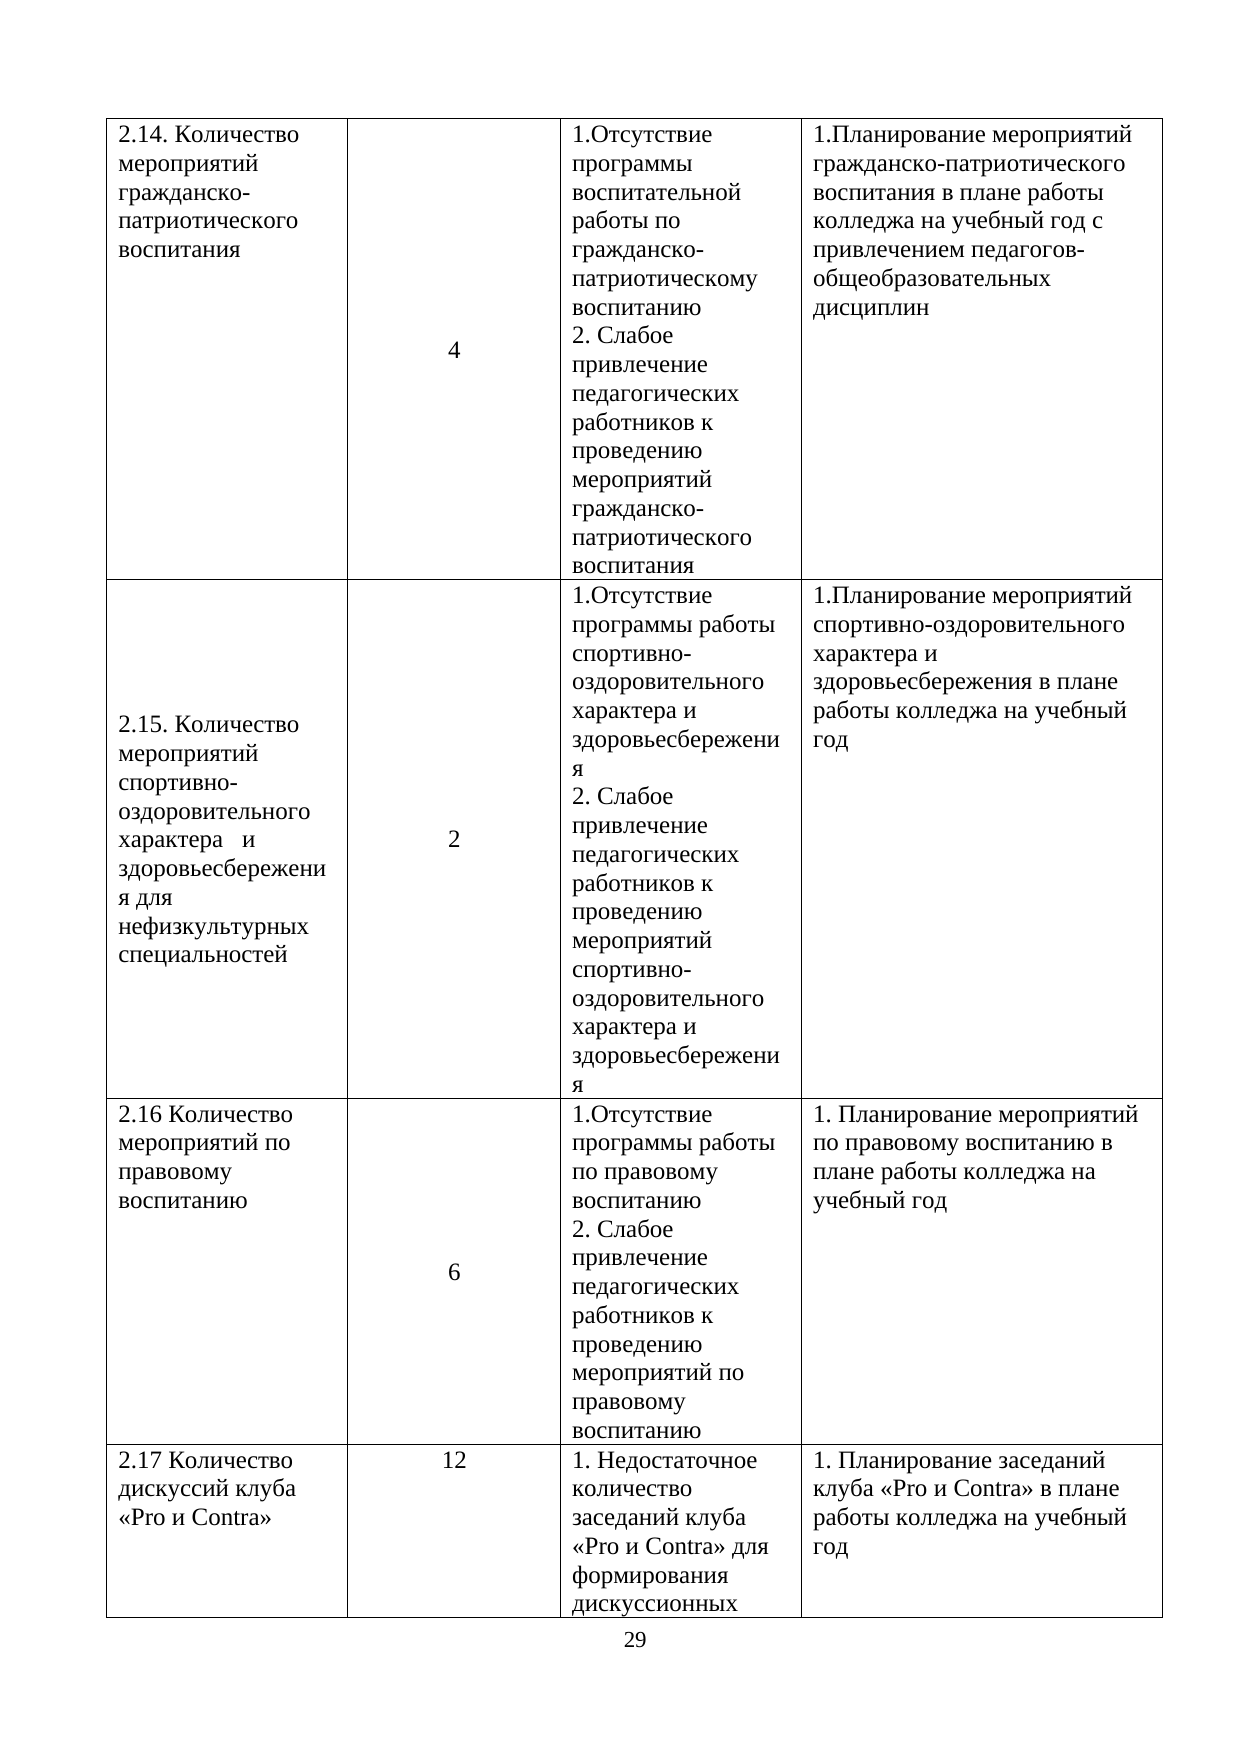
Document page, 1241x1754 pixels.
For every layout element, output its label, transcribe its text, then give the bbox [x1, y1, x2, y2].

table_cell 1.Планирование мероприятий спортивно-оздоровительного характера и здоровьесбережения в плане работы колледжа на учебный год [802, 580, 1162, 1098]
table_cell 2.15. Количество мероприятий спортивно-оздоровительного характера и здоровьесбережения для нефизкультурных специальностей [107, 580, 347, 1098]
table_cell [561, 1445, 801, 1617]
table_cell 1.Отсутствие программы работы спортивно-оздоровительного характера и здоровьесбережения 2. Слабое привлечение педагогических работников к проведению мероприятий спортивно-оздоровительного характера и здоровьесбережения [561, 580, 801, 1098]
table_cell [107, 1445, 347, 1617]
table_cell 1. Планирование мероприятий по правовому воспитанию в плане работы колледжа на учебный год [802, 1099, 1162, 1444]
table_cell 1.Планирование мероприятий гражданско-патриотического воспитания в плане работы колледжа на учебный год с привлечением педагогов- общеобразовательных дисциплин [802, 119, 1162, 579]
table_cell 4 [348, 119, 560, 579]
table_cell 2 [348, 580, 560, 1098]
table_cell 6 [348, 1099, 560, 1444]
table_cell 1.Отсутствие программы воспитательной работы по гражданско-патриотическому воспитанию 2. Слабое привлечение педагогических работников к проведению мероприятий гражданско-патриотического воспитания [561, 119, 801, 579]
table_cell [802, 1445, 1162, 1617]
table_cell 2.14. Количество мероприятий гражданско-патриотического воспитания [107, 119, 347, 579]
table_cell 12 [348, 1445, 560, 1617]
table_cell 1.Отсутствие программы работы по правовому воспитанию 2. Слабое привлечение педагогических работников к проведению мероприятий по правовому воспитанию [561, 1099, 801, 1444]
table_cell 2.16 Количество мероприятий по правовому воспитанию [107, 1099, 347, 1444]
